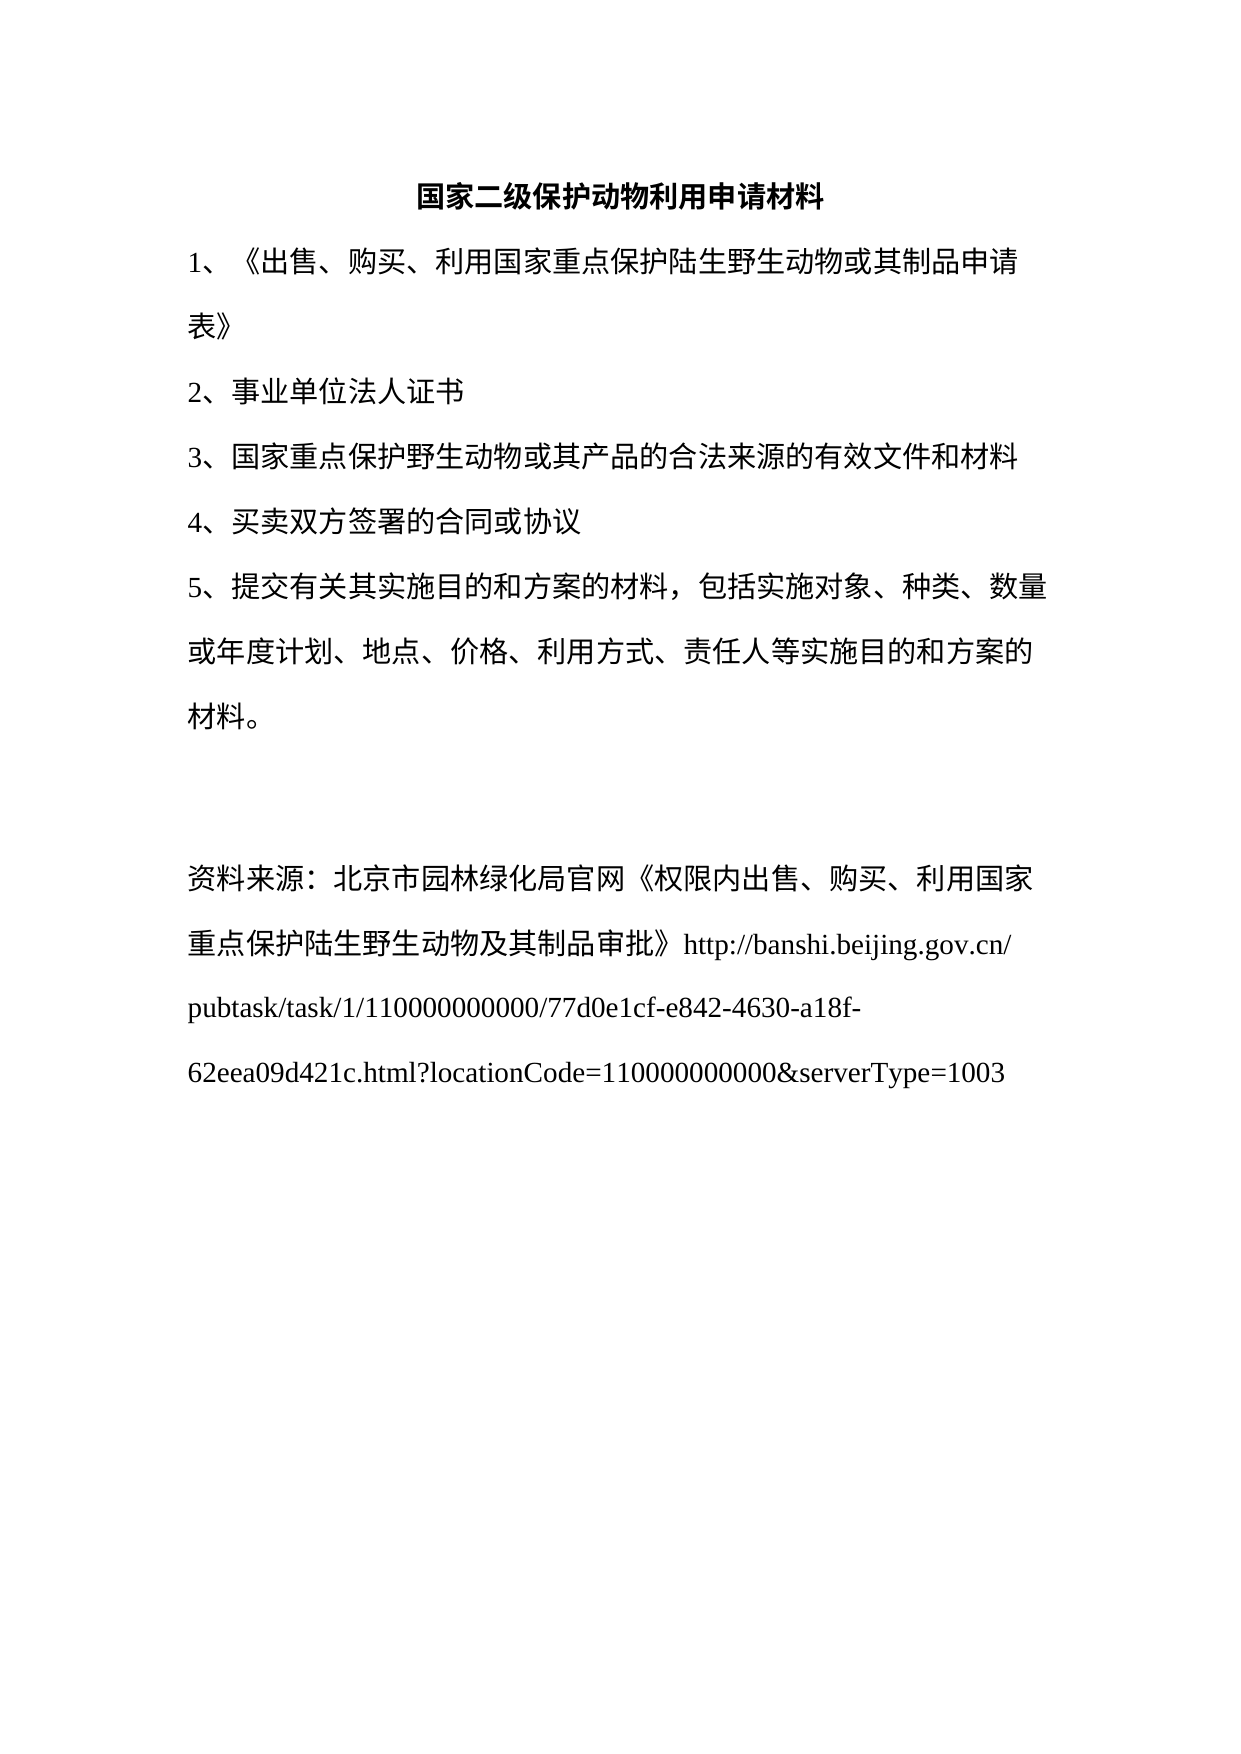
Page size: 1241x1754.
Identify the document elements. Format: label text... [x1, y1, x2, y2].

text 4、买卖双方签署的合同或协议 [187, 487, 1053, 552]
text 国家二级保护动物利用申请材料 [187, 162, 1053, 227]
text 资料来源：北京市园林绿化局官网《权限内出售、购买、利用国家重点保护陆生野生动物及其制品审批》http://banshi.beijing.gov.cn/pubtask/task/1/110000000000/77d0e1cf-e842-4630-a18f-62eea09d421c.html?locationCode=110000000000&serverType=1003 [187, 844, 1053, 1104]
text 5、提交有关其实施目的和方案的材料，包括实施对象、种类、数量或年度计划、地点、价格、利用方式、责任人等实施目的和方案的材料。 [187, 552, 1053, 747]
text 3、国家重点保护野生动物或其产品的合法来源的有效文件和材料 [187, 422, 1053, 487]
text 1、《出售、购买、利用国家重点保护陆生野生动物或其制品申请表》 [187, 227, 1053, 357]
text 2、事业单位法人证书 [187, 357, 1053, 422]
